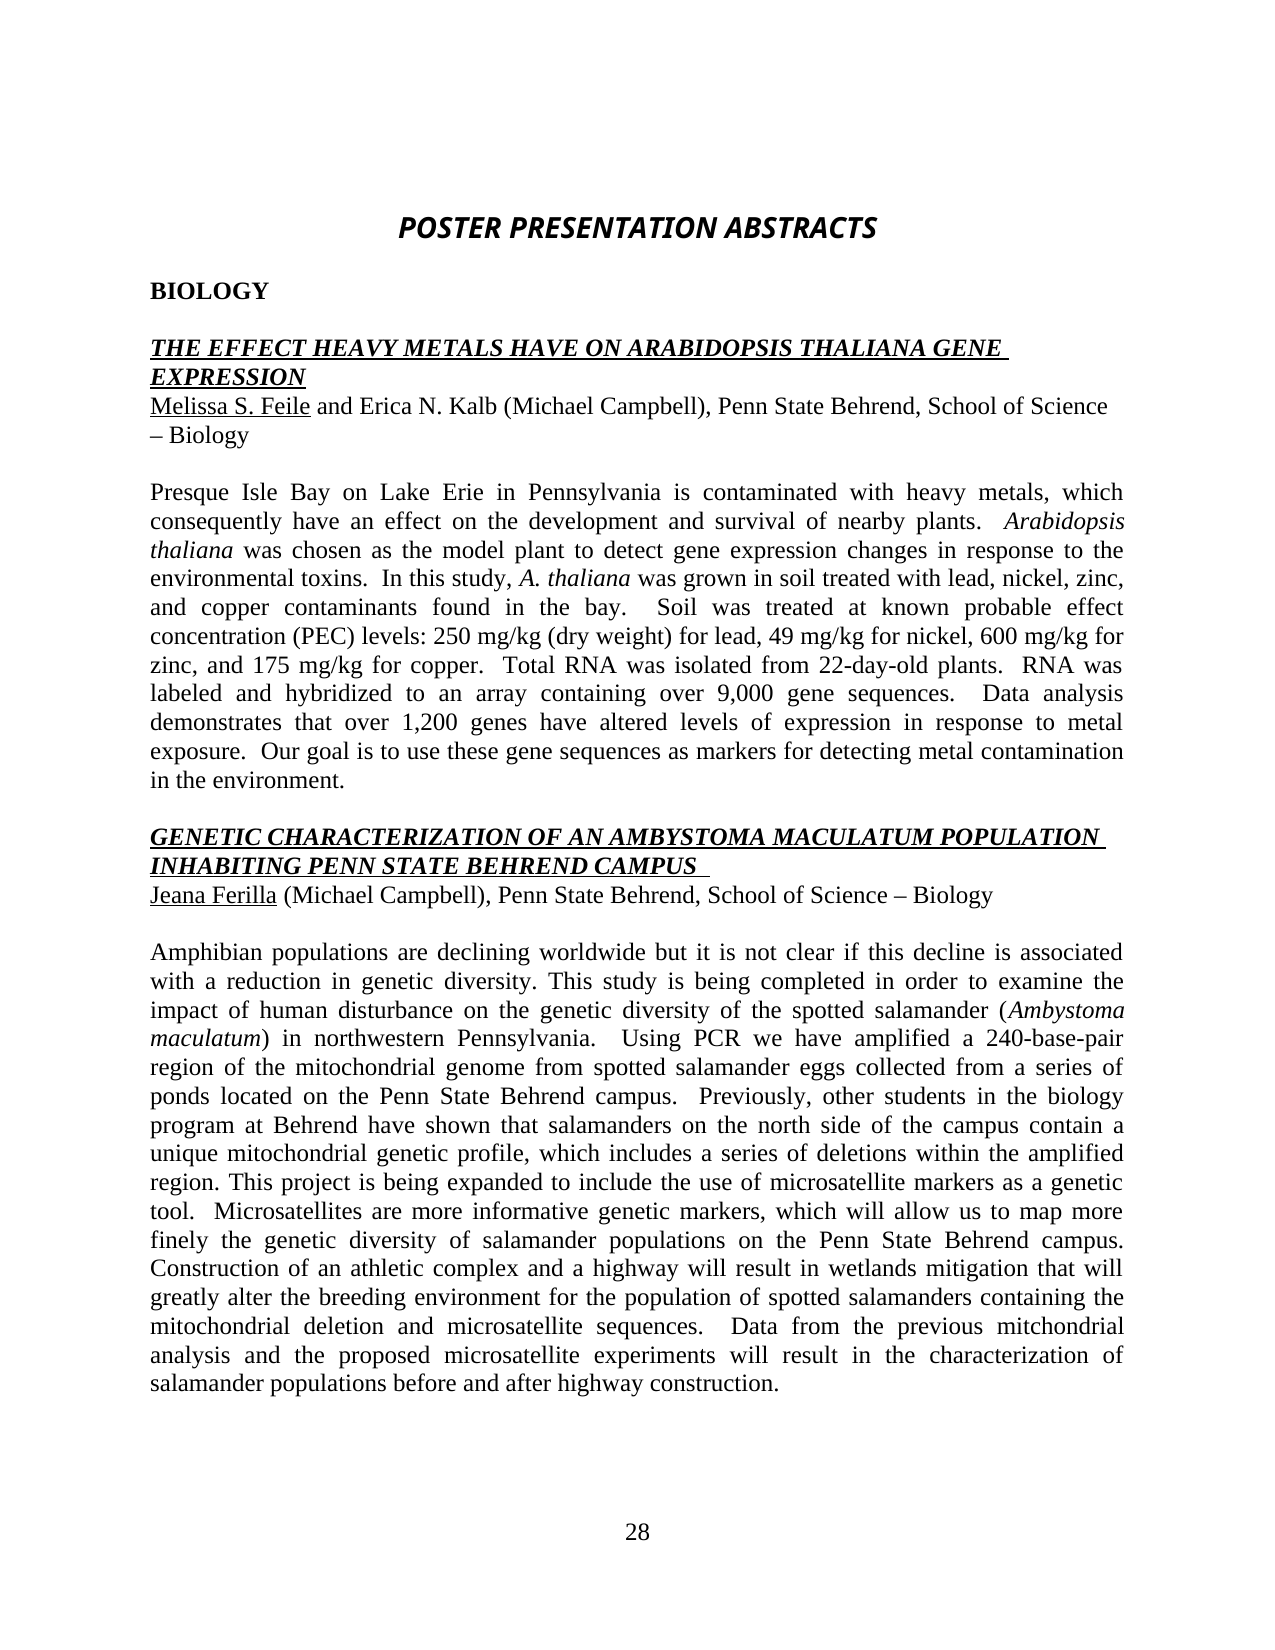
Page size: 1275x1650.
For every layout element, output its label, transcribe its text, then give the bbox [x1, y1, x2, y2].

text Amphibian populations are declining worldwide but it is not clear if this decline is associated with a reduction in genetic diversity. This study is being completed in order to examine the impact of human disturbance on the genetic diversity of the spotted salamander (Ambystoma maculatum) in northwestern . Using PCR we have amplified a 240-base-pair region of the mitochondrial genome from spotted salamander eggs collected from a series of ponds located on the Penn State Behrend campus. Previously, other students in the biology program at Behrend have shown that salamanders on the north side of the campus contain a unique mitochondrial genetic profile, which includes a series of deletions within the amplified region. This project is being expanded to include the use of microsatellite markers as a genetic tool. Microsatellites are more informative genetic markers, which will allow us to map more finely the genetic diversity of salamander populations on the Penn State Behrend campus. Construction of an athletic complex and a highway will result in wetlands mitigation that will greatly alter the breeding environment for the population of spotted salamanders containing the mitochondrial deletion and microsatellite sequences. Data from the previous mitchondrial analysis and the proposed microsatellite experiments will result in the characterization of salamander populations before and after highway construction. [150, 937, 1125, 1397]
subtitle The Effect Heavy Metals Have on Arabidopsis thaliana Gene Expression [150, 333, 1125, 391]
subtitle POSTER PRESENTATION ABSTRACTS [150, 207, 1125, 247]
text on Lake Erie in is contaminated with heavy metals, which consequently have an effect on the development and survival of nearby plants. Arabidopsis thaliana was chosen as the model plant to detect gene expression changes in response to the environmental toxins. In this study, A. thaliana was grown in soil treated with lead, nickel, zinc, and copper contaminants found in the bay. Soil was treated at known probable effect concentration (PEC) levels: 250 mg/kg (dry weight) for lead, 49 mg/kg for nickel, 600 mg/kg for zinc, and 175 mg/kg for copper. Total RNA was isolated from 22-day-old plants. RNA was labeled and hybridized to an array containing over 9,000 gene sequences. Data analysis demonstrates that over 1,200 genes have altered levels of expression in response to metal exposure. Our goal is to use these gene sequences as markers for detecting metal contamination in the environment. [150, 477, 1125, 793]
subtitle Genetic Characterization of an Ambystoma maculatum Population Inhabiting Penn State Behrend Campus [150, 822, 1125, 880]
text Jeana Ferilla (Michael Campbell), Behrend, – Biology [150, 880, 1125, 908]
text Melissa S. Feile and Erica N. Kalb (Michael Campbell), Behrend, – Biology [150, 391, 1125, 448]
subtitle BIOLOGY [150, 276, 1125, 305]
